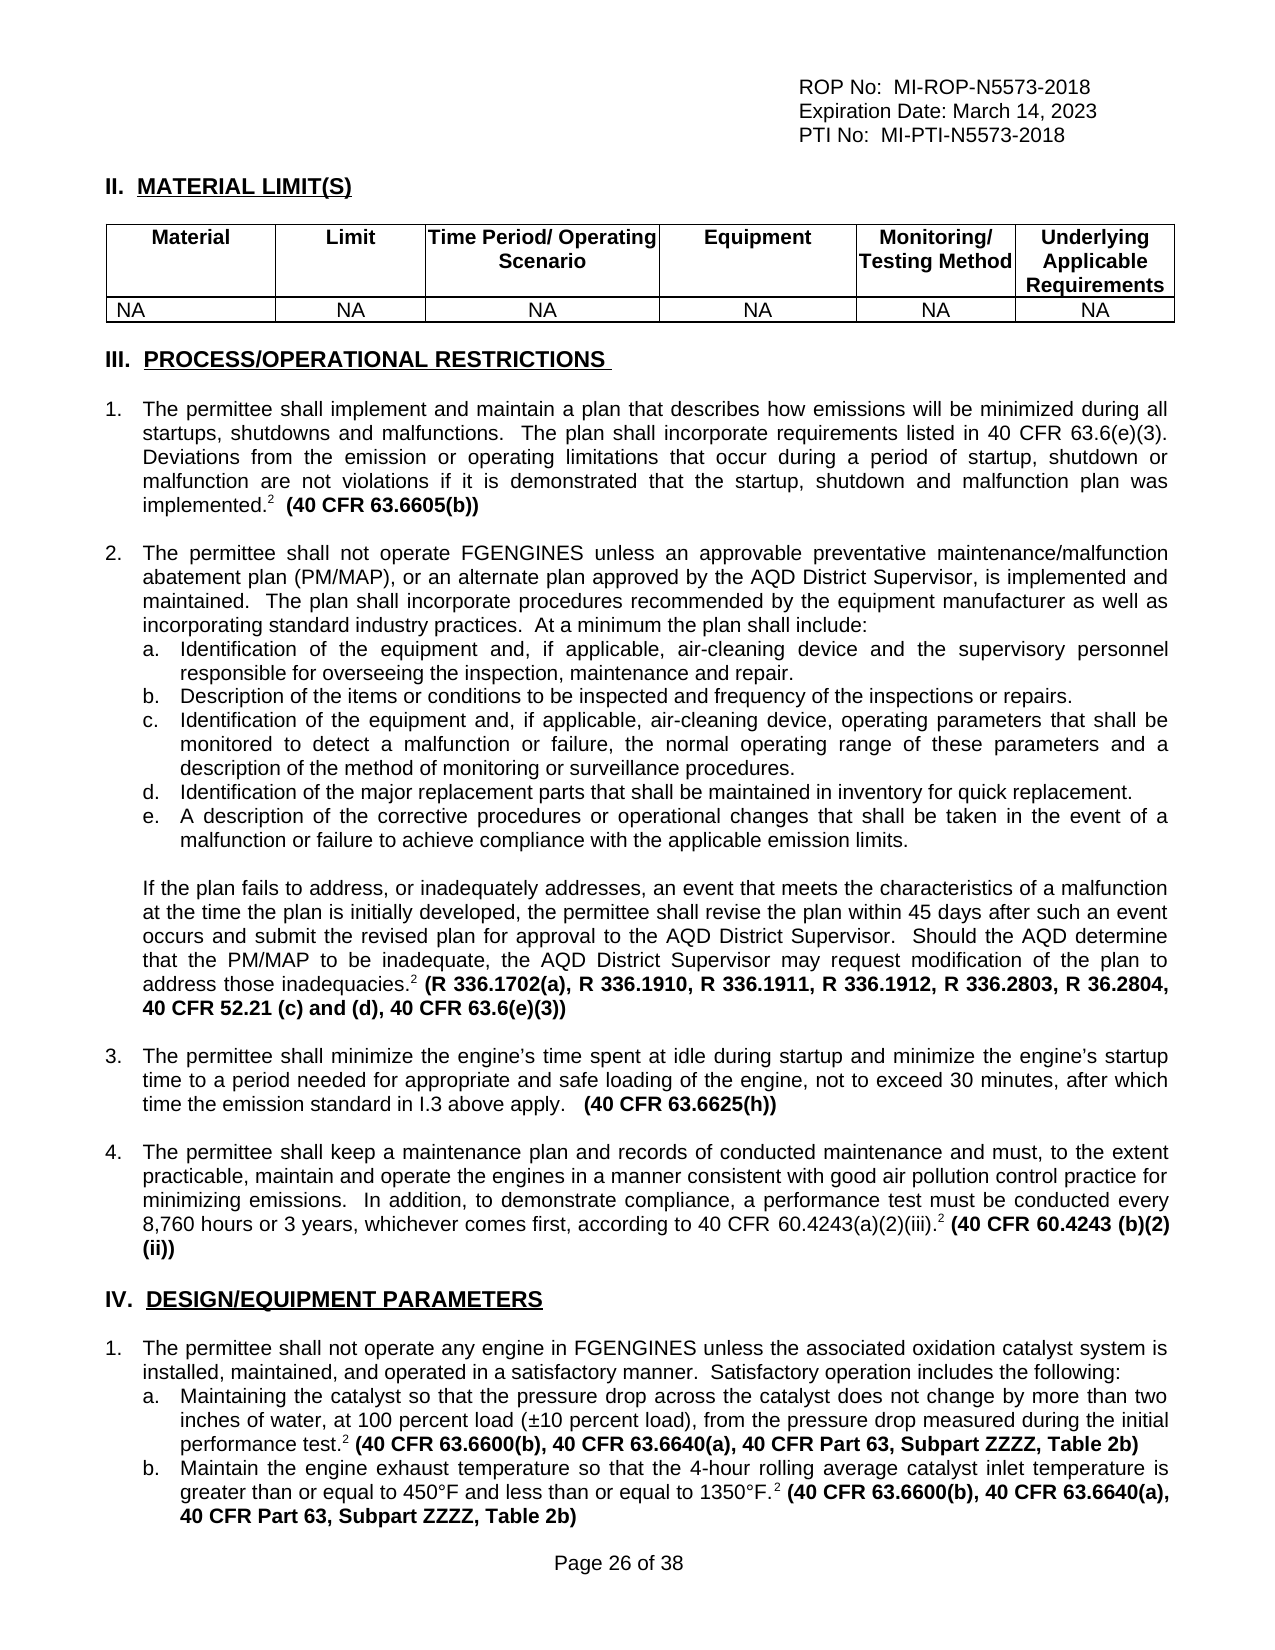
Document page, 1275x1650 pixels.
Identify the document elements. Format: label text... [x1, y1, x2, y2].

table_header Equipment [660, 225, 856, 296]
list The permittee shall not operate FGENGINES unless an approvable preventative maintenance/malfunction abatement plan (PM/MAP), or an alternate plan approved by the AQD District Supervisor, is implemented and maintained. The plan shall incorporate procedures recommended by the equipment manufacturer as well as incorporating standard industry practices. At a minimum the plan shall include: [105, 541, 1170, 636]
table_cell NA [857, 298, 1015, 321]
table_header Time Period/ Operating Scenario [426, 225, 659, 296]
text If the plan fails to address, or inadequately addresses, an event that meets the characteristics of a malfunction at the time the plan is initially developed, the permittee shall revise the plan within 45 days after such an event occurs and submit the revised plan for approval to the AQD District Supervisor. Should the AQD determine that the PM/MAP to be inadequate, the AQD District Supervisor may request modification of the plan to address those inadequacies.2 (R 336.1702(a), R 336.1910, R 336.1911, R 336.1912, R 336.2803, R 36.2804, 40 CFR 52.21 (c) and (d), 40 CFR 63.6(e)(3)) [142, 876, 1170, 1020]
text 3. The permittee shall minimize the engine’s time spent at idle during startup and minimize the engine’s startup time to a period needed for appropriate and safe loading of the engine, not to exceed 30 minutes, after which time the emission standard in I.3 above apply. (40 CFR 63.6625(h)) [105, 1044, 1170, 1116]
table_cell NA [107, 298, 275, 321]
list The permittee shall implement and maintain a plan that describes how emissions will be minimized during all startups, shutdowns and malfunctions. The plan shall incorporate requirements listed in 40 CFR 63.6(e)(3). Deviations from the emission or operating limitations that occur during a period of startup, shutdown or malfunction are not violations if it is demonstrated that the startup, shutdown and malfunction plan was implemented.2 (40 CFR 63.6605(b)) [105, 397, 1170, 517]
list Description of the items or conditions to be inspected and frequency of the inspections or repairs. [142, 684, 1170, 708]
text 4. The permittee shall keep a maintenance plan and records of conducted maintenance and must, to the extent practicable, maintain and operate the engines in a manner consistent with good air pollution control practice for minimizing emissions. In addition, to demonstrate compliance, a performance test must be conducted every 8,760 hours or 3 years, whichever comes first, according to 40 CFR 60.4243(a)(2)(iii).2 (40 CFR 60.4243 (b)(2)(ii)) [105, 1139, 1170, 1259]
table_header Monitoring/ Testing Method [857, 225, 1015, 296]
table_cell NA [660, 298, 856, 321]
text IV. DESIGN/EQUIPMENT PARAMETERS [105, 1286, 1170, 1312]
text III. PROCESS/OPERATIONAL RESTRICTIONS [105, 346, 1170, 373]
list The permittee shall not operate any engine in FGENGINES unless the associated oxidation catalyst system is installed, maintained, and operated in a satisfactory manner. Satisfactory operation includes the following: [105, 1336, 1170, 1384]
list Identification of the equipment and, if applicable, air-cleaning device, operating parameters that shall be monitored to detect a malfunction or failure, the normal operating range of these parameters and a description of the method of monitoring or surveillance procedures. [142, 708, 1170, 780]
list Maintaining the catalyst so that the pressure drop across the catalyst does not change by more than two inches of water, at 100 percent load (±10 percent load), from the pressure drop measured during the initial performance test.2 (40 CFR 63.6600(b), 40 CFR 63.6640(a), 40 CFR Part 63, Subpart ZZZZ, Table 2b) [142, 1384, 1170, 1456]
table_header Underlying Applicable Requirements [1016, 225, 1174, 296]
table_header Limit [276, 225, 425, 296]
text II. MATERIAL LIMIT(S) [105, 173, 1170, 199]
table_cell NA [1016, 298, 1174, 321]
table_cell NA [276, 298, 425, 321]
table_header Material [107, 225, 275, 296]
list A description of the corrective procedures or operational changes that shall be taken in the event of a malfunction or failure to achieve compliance with the applicable emission limits. [142, 804, 1170, 852]
list Maintain the engine exhaust temperature so that the 4-hour rolling average catalyst inlet temperature is greater than or equal to 450°F and less than or equal to 1350°F.2 (40 CFR 63.6600(b), 40 CFR 63.6640(a), 40 CFR Part 63, Subpart ZZZZ, Table 2b) [142, 1456, 1170, 1528]
list Identification of the major replacement parts that shall be maintained in inventory for quick replacement. [142, 780, 1170, 804]
list Identification of the equipment and, if applicable, air-cleaning device and the supervisory personnel responsible for overseeing the inspection, maintenance and repair. [142, 636, 1170, 684]
table_cell NA [426, 298, 659, 321]
